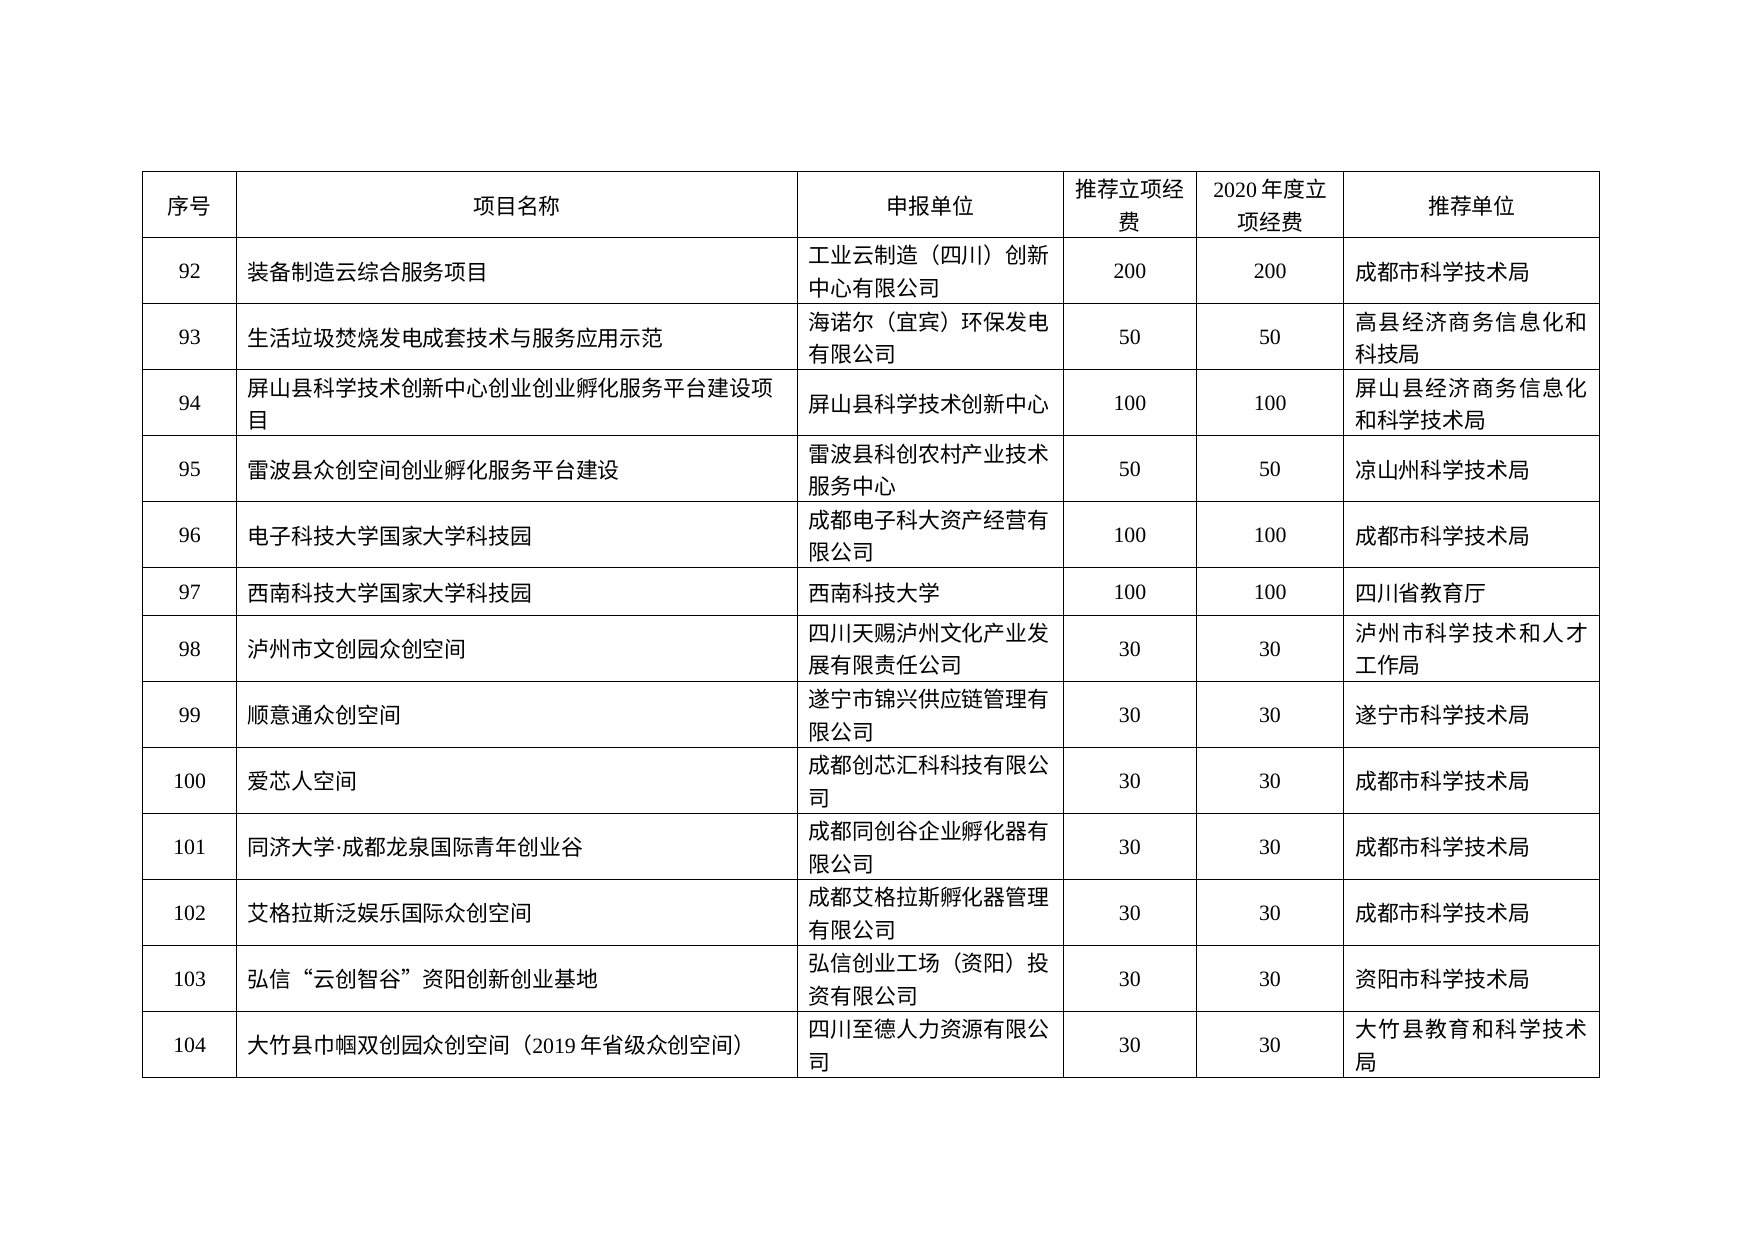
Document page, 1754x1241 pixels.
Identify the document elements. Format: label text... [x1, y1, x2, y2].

table_cell 泸州市文创园众创空间 [237, 616, 797, 681]
table_cell 94 [143, 370, 236, 435]
table_cell 30 [1064, 1012, 1196, 1077]
table_cell 西南科技大学国家大学科技园 [237, 568, 797, 614]
table_cell 30 [1064, 616, 1196, 681]
table_cell 大竹县教育和科学技术局 [1344, 1012, 1599, 1077]
table_cell 30 [1064, 748, 1196, 813]
table_cell 30 [1197, 616, 1343, 681]
table_cell 96 [143, 502, 236, 567]
table_cell 50 [1197, 436, 1343, 501]
table_cell 雷波县科创农村产业技术服务中心 [798, 436, 1063, 501]
table_cell 爱芯人空间 [237, 748, 797, 813]
table_cell 30 [1197, 946, 1343, 1011]
table_cell 大竹县巾帼双创园众创空间（2019年省级众创空间） [237, 1012, 797, 1077]
table_cell 100 [143, 748, 236, 813]
table_cell 200 [1064, 238, 1196, 303]
table_cell 屏山县科学技术创新中心创业创业孵化服务平台建设项目 [237, 370, 797, 435]
table_cell 104 [143, 1012, 236, 1077]
table_cell 遂宁市锦兴供应链管理有限公司 [798, 682, 1063, 747]
table_cell 100 [1197, 370, 1343, 435]
table_cell 四川省教育厅 [1344, 568, 1599, 614]
table_cell 92 [143, 238, 236, 303]
table_header 推荐单位 [1344, 172, 1599, 237]
table_cell 成都市科学技术局 [1344, 748, 1599, 813]
table_cell 工业云制造（四川）创新中心有限公司 [798, 238, 1063, 303]
table_header 2020年度立项经费 [1197, 172, 1343, 237]
table_cell 100 [1197, 568, 1343, 614]
table_cell 西南科技大学 [798, 568, 1063, 614]
table_cell 30 [1197, 748, 1343, 813]
table_cell 100 [1197, 502, 1343, 567]
table_cell 30 [1197, 814, 1343, 879]
table_cell 30 [1197, 1012, 1343, 1077]
table_cell 屏山县经济商务信息化和科学技术局 [1344, 370, 1599, 435]
table_cell 93 [143, 304, 236, 369]
table_cell 海诺尔（宜宾）环保发电有限公司 [798, 304, 1063, 369]
table_cell 50 [1064, 436, 1196, 501]
table_cell 成都创芯汇科科技有限公司 [798, 748, 1063, 813]
table_cell 50 [1064, 304, 1196, 369]
table_cell 30 [1197, 682, 1343, 747]
table_cell 100 [1064, 502, 1196, 567]
table_cell 30 [1064, 682, 1196, 747]
table_header 项目名称 [237, 172, 797, 237]
table_cell 30 [1064, 946, 1196, 1011]
table_cell 遂宁市科学技术局 [1344, 682, 1599, 747]
table_cell 成都市科学技术局 [1344, 880, 1599, 945]
table_cell 100 [1064, 370, 1196, 435]
table_cell 装备制造云综合服务项目 [237, 238, 797, 303]
table_cell 30 [1197, 880, 1343, 945]
table_cell 凉山州科学技术局 [1344, 436, 1599, 501]
table_cell 30 [1064, 880, 1196, 945]
table_cell 泸州市科学技术和人才工作局 [1344, 616, 1599, 681]
table_cell 103 [143, 946, 236, 1011]
table_cell 弘信创业工场（资阳）投资有限公司 [798, 946, 1063, 1011]
table_cell 成都同创谷企业孵化器有限公司 [798, 814, 1063, 879]
table_cell 生活垃圾焚烧发电成套技术与服务应用示范 [237, 304, 797, 369]
table_cell 200 [1197, 238, 1343, 303]
table_cell 成都电子科大资产经营有限公司 [798, 502, 1063, 567]
table_cell 99 [143, 682, 236, 747]
table_cell 101 [143, 814, 236, 879]
table_header 推荐立项经费 [1064, 172, 1196, 237]
table_cell 97 [143, 568, 236, 614]
table_cell 30 [1064, 814, 1196, 879]
table_cell 成都市科学技术局 [1344, 502, 1599, 567]
table_cell 成都市科学技术局 [1344, 814, 1599, 879]
table_cell 100 [1064, 568, 1196, 614]
table_header 申报单位 [798, 172, 1063, 237]
table_cell 雷波县众创空间创业孵化服务平台建设 [237, 436, 797, 501]
table_cell 成都市科学技术局 [1344, 238, 1599, 303]
table_cell 95 [143, 436, 236, 501]
table_cell 电子科技大学国家大学科技园 [237, 502, 797, 567]
table_cell 98 [143, 616, 236, 681]
table_cell 屏山县科学技术创新中心 [798, 370, 1063, 435]
table_cell 资阳市科学技术局 [1344, 946, 1599, 1011]
table_cell 50 [1197, 304, 1343, 369]
table_cell 成都艾格拉斯孵化器管理有限公司 [798, 880, 1063, 945]
table_header 序号 [143, 172, 236, 237]
table_cell 艾格拉斯泛娱乐国际众创空间 [237, 880, 797, 945]
table_cell 弘信“云创智谷”资阳创新创业基地 [237, 946, 797, 1011]
table_cell 102 [143, 880, 236, 945]
table_cell 同济大学·成都龙泉国际青年创业谷 [237, 814, 797, 879]
table_cell 高县经济商务信息化和科技局 [1344, 304, 1599, 369]
table_cell 顺意通众创空间 [237, 682, 797, 747]
table_cell 四川天赐泸州文化产业发展有限责任公司 [798, 616, 1063, 681]
table_cell 四川至德人力资源有限公司 [798, 1012, 1063, 1077]
